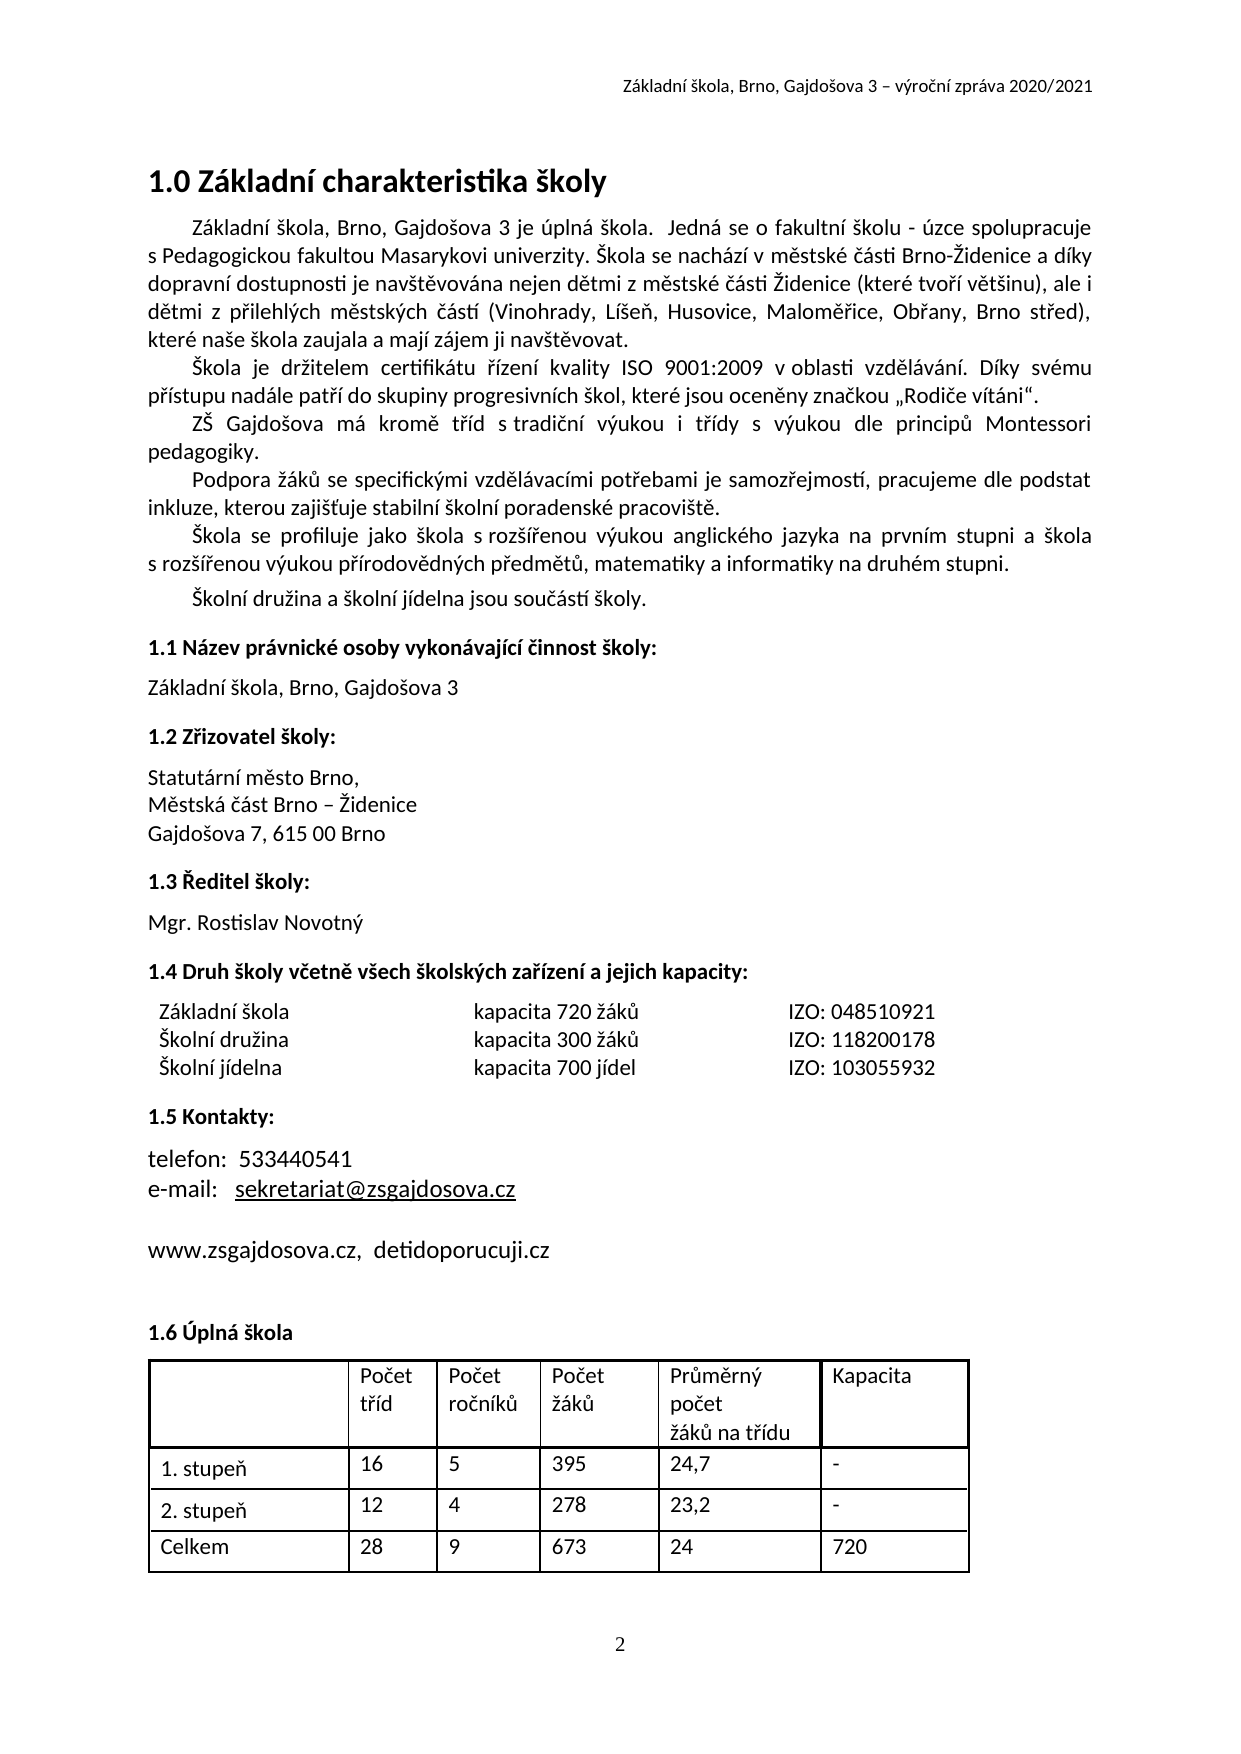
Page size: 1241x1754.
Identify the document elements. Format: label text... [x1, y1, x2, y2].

table_cell IZO: 103055932 [777, 1054, 1092, 1081]
table_cell 4 [438, 1490, 539, 1530]
table_cell IZO: 118200178 [777, 1025, 1092, 1053]
subtitle 1.3 Ředitel školy: [148, 867, 1093, 896]
table_cell 5 [438, 1449, 539, 1488]
table_cell - [822, 1449, 968, 1488]
text e-mail: sekretariat@zsgajdosova.cz [148, 1173, 1093, 1204]
table_cell 23,2 [660, 1490, 820, 1530]
text Základní škola, Brno, Gajdošova 3 [148, 673, 1093, 701]
text Podpora žáků se specifickými vzdělávacími potřebami je samozřejmostí, pracujeme dle podstat inkluze, kterou zajišťuje stabilní školní poradenské pracoviště. [148, 466, 1093, 522]
table_cell 24 [660, 1532, 820, 1571]
text Školní družina a školní jídelna jsou součástí školy. [148, 584, 1093, 612]
table_cell 12 [350, 1490, 436, 1530]
table_cell 9 [438, 1532, 539, 1571]
text ZŠ Gajdošova má kromě tříd s tradiční výukou i třídy s výukou dle principů Montessori pedagogiky. [148, 409, 1093, 466]
text www.zsgajdosova.cz, detidoporucuji.cz [148, 1234, 1093, 1265]
table_cell 1. stupeň [150, 1449, 348, 1488]
table_header Kapacita [823, 1362, 967, 1446]
subtitle 1.5 Kontakty: [148, 1102, 1093, 1130]
table_cell 28 [350, 1532, 436, 1571]
table_header Základní škola [148, 998, 462, 1025]
text Městská část Brno – Židenice [148, 791, 1093, 819]
table_header Průměrný počet žáků na třídu [659, 1362, 819, 1446]
table_cell kapacita 300 žáků [462, 1025, 777, 1053]
subtitle 1.1 Název právnické osoby vykonávající činnost školy: [148, 633, 1093, 661]
table_cell kapacita 700 jídel [462, 1054, 777, 1081]
table_cell Školní družina [148, 1025, 462, 1053]
table_cell 2. stupeň [150, 1488, 348, 1530]
subtitle 1.0 Základní charakteristika školy [148, 160, 1093, 201]
table_cell Školní jídelna [148, 1054, 462, 1081]
table_cell 395 [541, 1449, 658, 1488]
text telefon: 533440541 [148, 1143, 1093, 1173]
table_cell 278 [541, 1490, 658, 1530]
text Základní škola, Brno, Gajdošova 3 je úplná škola. Jedná se o fakultní školu - úzce spolupracuje s Pedagogickou fakultou Masarykovi univerzity. Škola se nachází v městské části Brno-Židenice a díky dopravní dostupnosti je navštěvována nejen dětmi z městské části Židenice (které tvoří většinu), ale i dětmi z přilehlých městských částí (Vinohrady, Líšeň, Husovice, Maloměřice, Obřany, Brno střed), které naše škola zaujala a mají zájem ji navštěvovat. [148, 213, 1093, 353]
table_header [151, 1362, 348, 1446]
table_cell - [822, 1488, 968, 1530]
table_cell 673 [541, 1532, 658, 1571]
table_header Počet ročníků [438, 1362, 540, 1446]
text Škola je držitelem certifikátu řízení kvality ISO 9001:2009 v oblasti vzdělávání. Díky svému přístupu nadále patří do skupiny progresivních škol, které jsou oceněny značkou „Rodiče vítáni“. [148, 353, 1093, 409]
table_cell 720 [822, 1530, 968, 1571]
table_cell 16 [350, 1449, 436, 1488]
table_header Počet tříd [349, 1362, 436, 1446]
text Statutární město Brno, [148, 763, 1093, 791]
subtitle 1.2 Zřizovatel školy: [148, 722, 1093, 750]
table_header IZO: 048510921 [777, 998, 1092, 1025]
text Gajdošova 7, 615 00 Brno [148, 819, 1093, 847]
text Mgr. Rostislav Novotný [148, 908, 1093, 936]
subtitle 1.6 Úplná škola [148, 1318, 1093, 1346]
table_header kapacita 720 žáků [462, 998, 777, 1025]
table_cell 24,7 [660, 1449, 820, 1488]
text Škola se profiluje jako škola s rozšířenou výukou anglického jazyka na prvním stupni a škola s rozšířenou výukou přírodovědných předmětů, matematiky a informatiky na druhém stupni. [148, 522, 1093, 578]
table_cell Celkem [150, 1530, 348, 1571]
table_header Počet žáků [541, 1362, 658, 1446]
subtitle 1.4 Druh školy včetně všech školských zařízení a jejich kapacity: [148, 957, 1093, 985]
